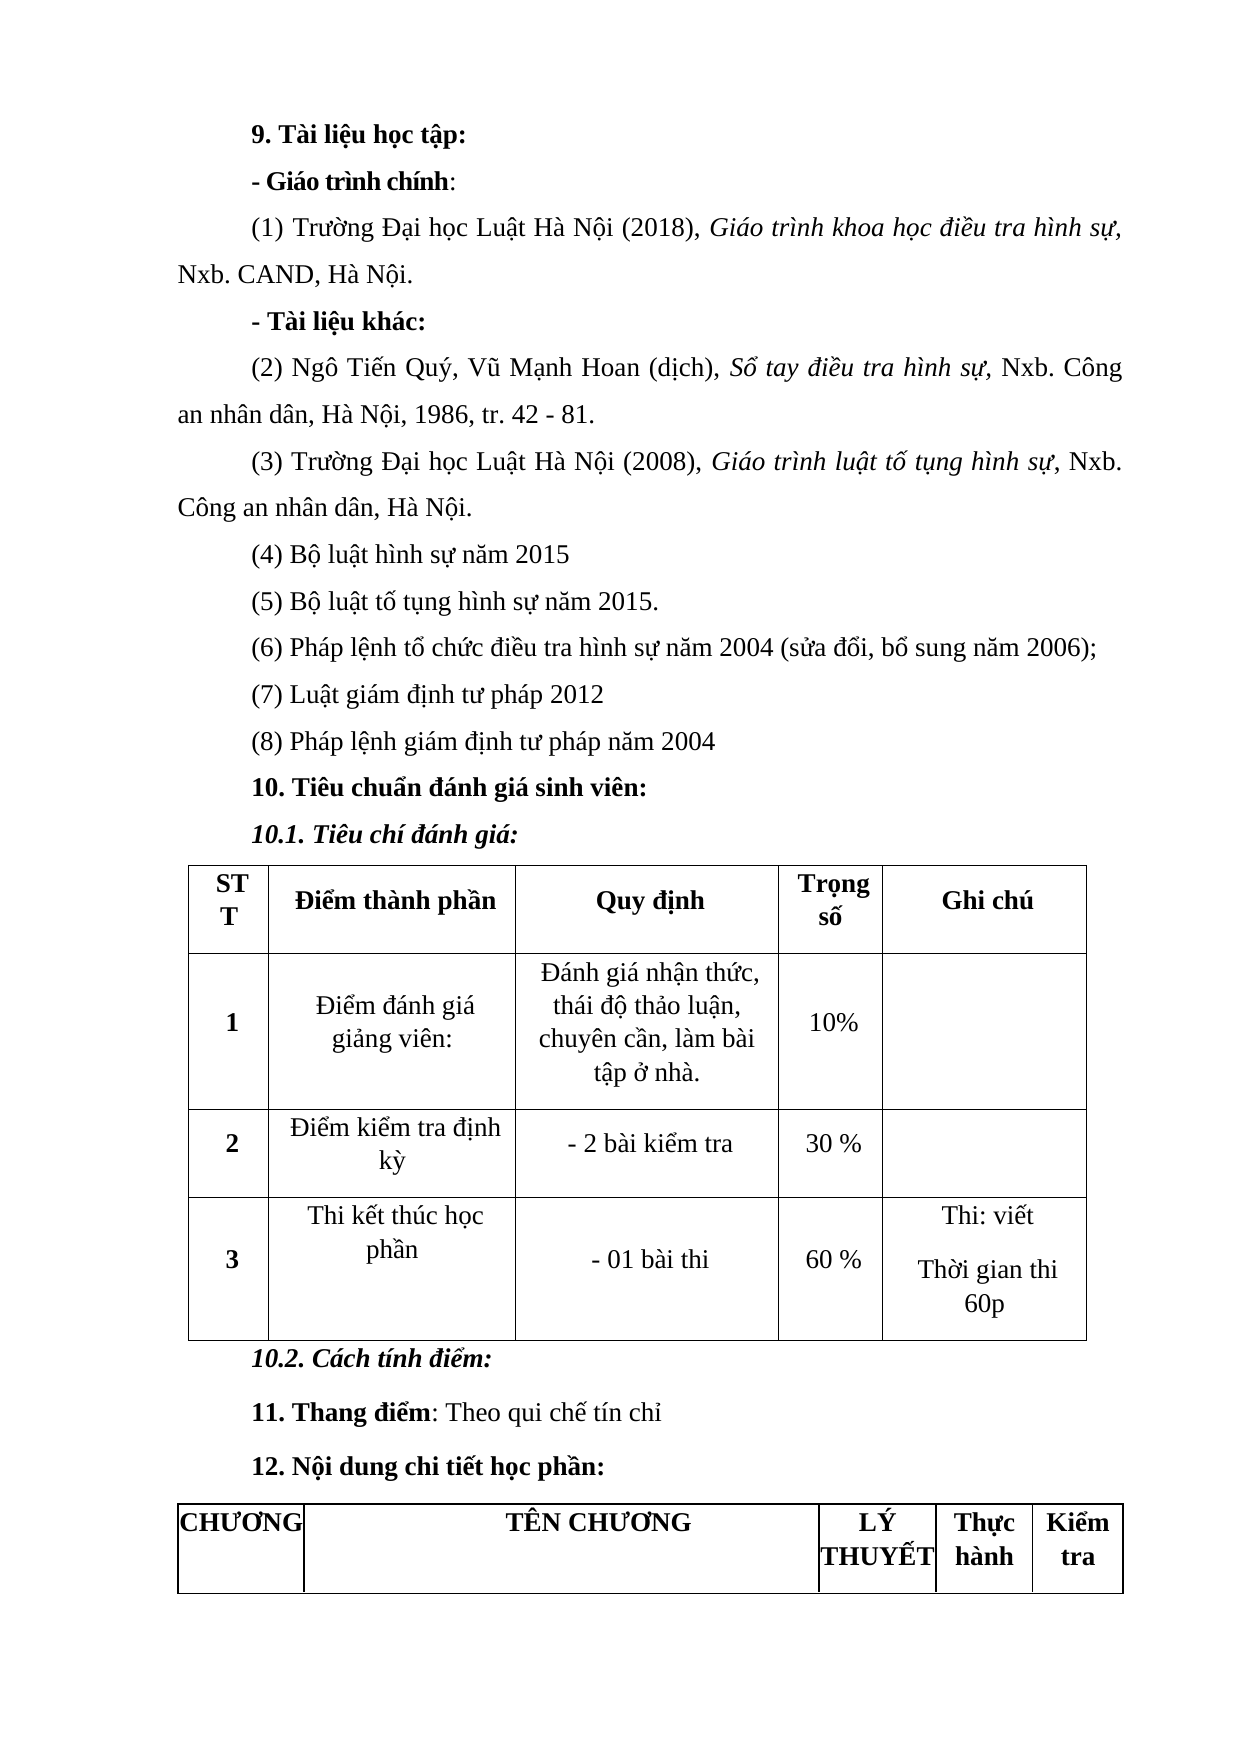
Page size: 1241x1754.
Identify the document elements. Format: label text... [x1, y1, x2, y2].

table_header LÝ THUYẾT (tiết) [820, 1505, 935, 1592]
table_header Thực hành (tiết) [937, 1505, 1032, 1592]
text (4) Bộ luật hình sự năm 2015 [177, 538, 1122, 569]
table_cell - 01 bài thi [516, 1198, 778, 1340]
text (1) Trường Đại học Luật Hà Nội (2018), Giáo trình khoa học điều tra hình sự, Nxb. CAND, Hà Nội. [177, 211, 1122, 289]
table_cell 30 % [779, 1110, 882, 1197]
text - Giáo trình chính: [177, 165, 1122, 196]
table_header Quy định [516, 866, 778, 953]
table_cell Đánh giá nhận thức, thái độ thảo luận, chuyên cần, làm bài tập ở nhà. [516, 954, 778, 1108]
table_cell 1 [189, 954, 268, 1108]
table_cell 2 [189, 1110, 268, 1197]
table_cell Điểm kiểm tra định kỳ [269, 1110, 515, 1197]
table_header Kiểm tra (tiết) [1033, 1505, 1122, 1592]
table_header Ghi chú [883, 866, 1086, 953]
table_cell - 2 bài kiểm tra [516, 1110, 778, 1197]
text 10.1. Tiêu chí đánh giá: [177, 818, 1122, 849]
table_header Điểm thành phần [269, 866, 515, 953]
text (6) Pháp lệnh tổ chức điều tra hình sự năm 2004 (sửa đổi, bổ sung năm 2006); [177, 631, 1122, 663]
table_cell 10% [779, 954, 882, 1108]
text 12. Nội dung chi tiết học phần: [177, 1449, 1122, 1482]
text 10.2. Cách tính điểm: [177, 1341, 1122, 1374]
text (5) Bộ luật tố tụng hình sự năm 2015. [177, 585, 1122, 616]
text (3) Trường Đại học Luật Hà Nội (2008), Giáo trình luật tố tụng hình sự, Nxb. Công an nhân dân, Hà Nội. [177, 445, 1122, 523]
text (2) Ngô Tiến Quý, Vũ Mạnh Hoan (dịch), Sổ tay điều tra hình sự, Nxb. Công an nhân dân, Hà Nội, 1986, tr. 42 - 81. [177, 351, 1122, 429]
table_header Trọng số [779, 866, 882, 953]
text 11. Thang điểm: Theo qui chế tín chỉ [177, 1395, 1122, 1428]
table_cell [883, 1110, 1086, 1197]
table_cell 3 [189, 1198, 268, 1340]
text (7) Luật giám định tư pháp 2012 [177, 678, 1122, 709]
table_header TÊN CHƯƠNG [305, 1505, 818, 1592]
text (8) Pháp lệnh giám định tư pháp năm 2004 [177, 725, 1122, 756]
table_cell Thi kết thúc học phần [269, 1198, 515, 1340]
text 9. Tài liệu học tập: [177, 118, 1109, 149]
table_header STT [189, 866, 268, 953]
table_header CHƯƠNG [179, 1505, 303, 1592]
text - Tài liệu khác: [177, 305, 1122, 336]
table_cell 60 % [779, 1198, 882, 1340]
table_cell Thi: viết Thời gian thi 60p [883, 1198, 1086, 1340]
text 10. Tiêu chuẩn đánh giá sinh viên: [177, 771, 1122, 803]
table_cell Điểm đánh giá giảng viên: [269, 954, 515, 1108]
table_cell [883, 954, 1086, 1108]
